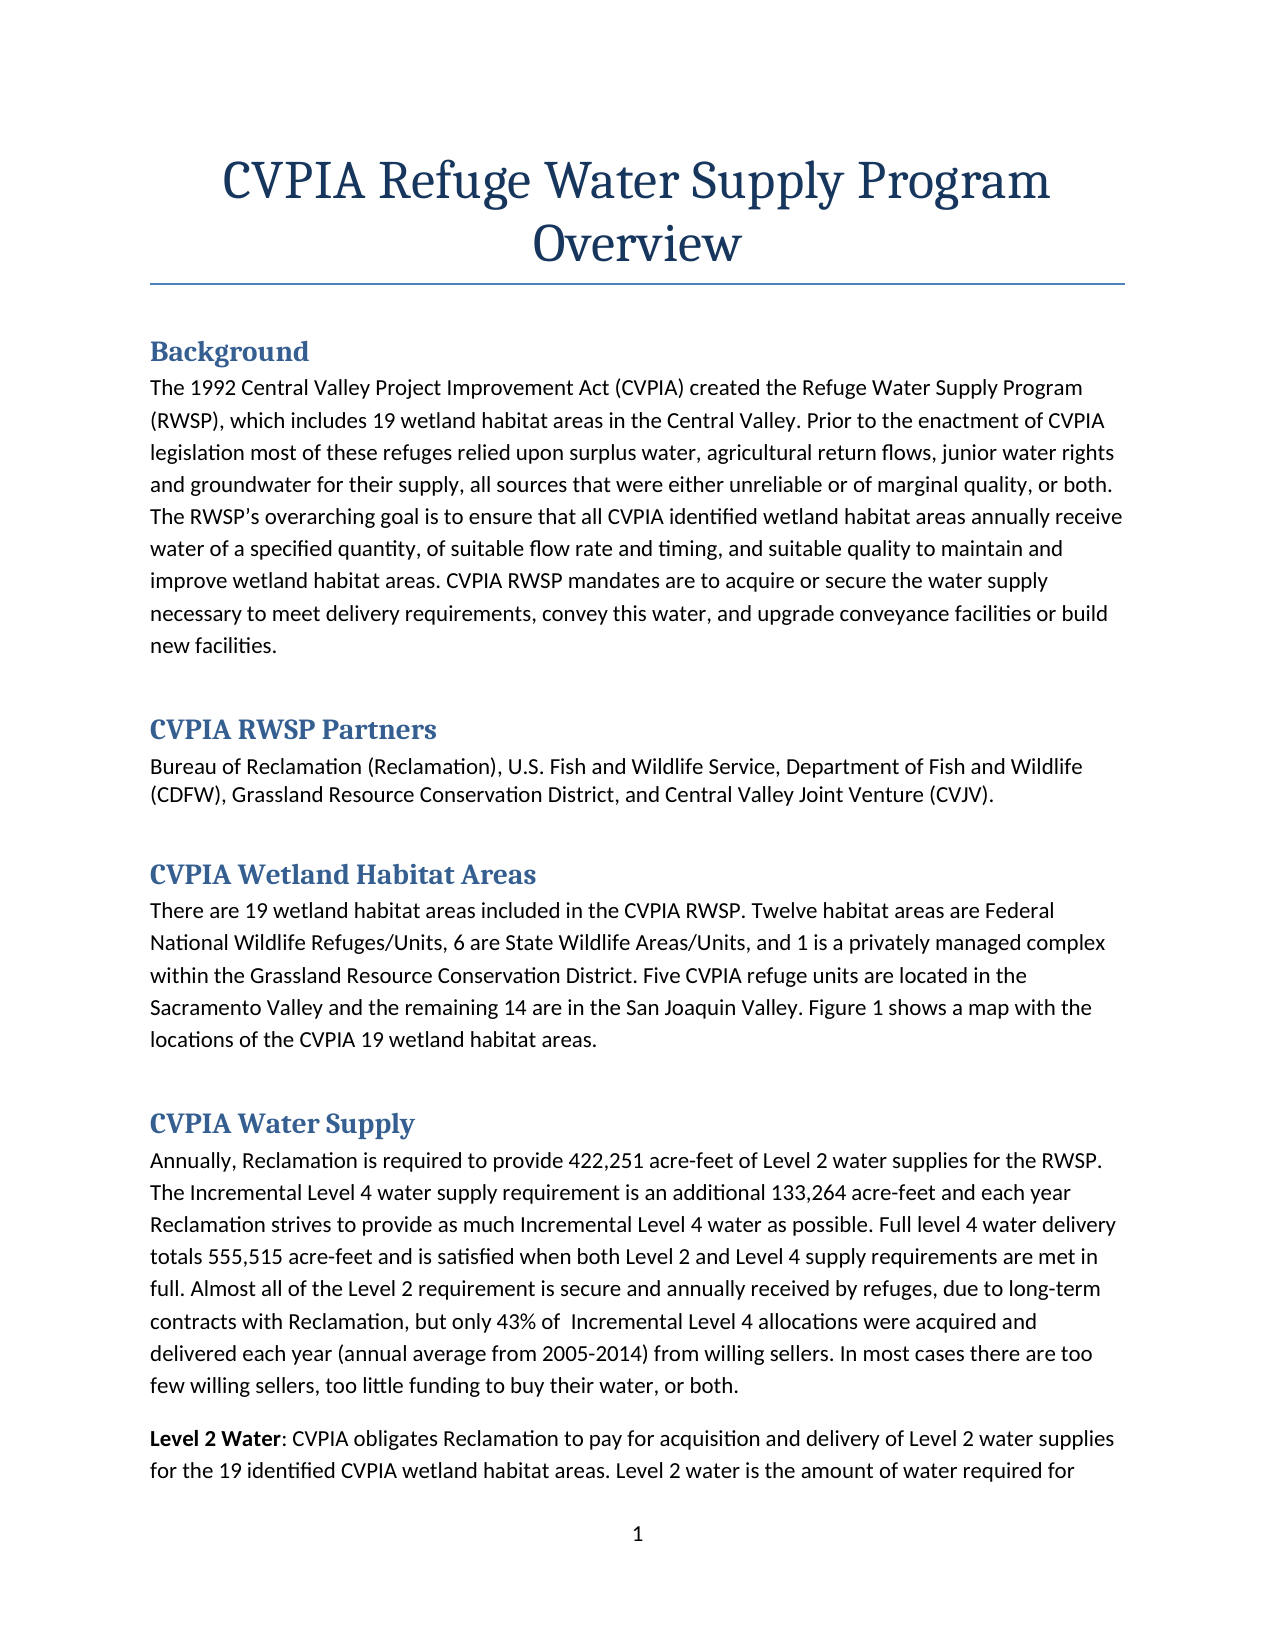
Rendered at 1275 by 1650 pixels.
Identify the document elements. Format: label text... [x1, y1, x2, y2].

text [150, 1424, 1125, 1484]
text Annually, Reclamation is required to provide 422,251 acre-feet of Level 2 water supplies for the RWSP. The Incremental Level 4 water supply requirement is an additional 133,264 acre-feet and each year Reclamation strives to provide as much Incremental Level 4 water as possible. Full level 4 water delivery totals 555,515 acre-feet and is satisfied when both Level 2 and Level 4 supply requirements are met in full. Almost all of the Level 2 requirement is secure and annually received by refuges, due to long-term contracts with Reclamation, but only 43% of Incremental Level 4 allocations were acquired and delivered each year (annual average from 2005-2014) from willing sellers. In most cases there are too few willing sellers, too little funding to buy their water, or both. [150, 1146, 1125, 1399]
subtitle CVPIA RWSP Partners [150, 713, 1125, 747]
subtitle CVPIA Water Supply [150, 1107, 1125, 1141]
title CVPIA Refuge Water Supply Program Overview [150, 150, 1125, 283]
subtitle Background [150, 335, 1125, 368]
text Bureau of Reclamation (Reclamation), U.S. Fish and Wildlife Service, Department of Fish and Wildlife (CDFW), Grassland Resource Conservation District, and Central Valley Joint Venture (CVJV). [150, 752, 1125, 808]
text There are 19 wetland habitat areas included in the CVPIA RWSP. Twelve habitat areas are Federal National Wildlife Refuges/Units, 6 are State Wildlife Areas/Units, and 1 is a privately managed complex within the Grassland Resource Conservation District. Five CVPIA refuge units are located in the Sacramento Valley and the remaining 14 are in the San Joaquin Valley. Figure 1 shows a map with the locations of the CVPIA 19 wetland habitat areas. [150, 896, 1125, 1053]
subtitle CVPIA Wetland Habitat Areas [150, 858, 1125, 891]
text The 1992 Central Valley Project Improvement Act (CVPIA) created the Refuge Water Supply Program (RWSP), which includes 19 wetland habitat areas in the Central Valley. Prior to the enactment of CVPIA legislation most of these refuges relied upon surplus water, agricultural return flows, junior water rights and groundwater for their supply, all sources that were either unreliable or of marginal quality, or both. The RWSP’s overarching goal is to ensure that all CVPIA identified wetland habitat areas annually receive water of a specified quantity, of suitable flow rate and timing, and suitable quality to maintain and improve wetland habitat areas. CVPIA RWSP mandates are to acquire or secure the water supply necessary to meet delivery requirements, convey this water, and upgrade conveyance facilities or build new facilities. [150, 373, 1125, 659]
